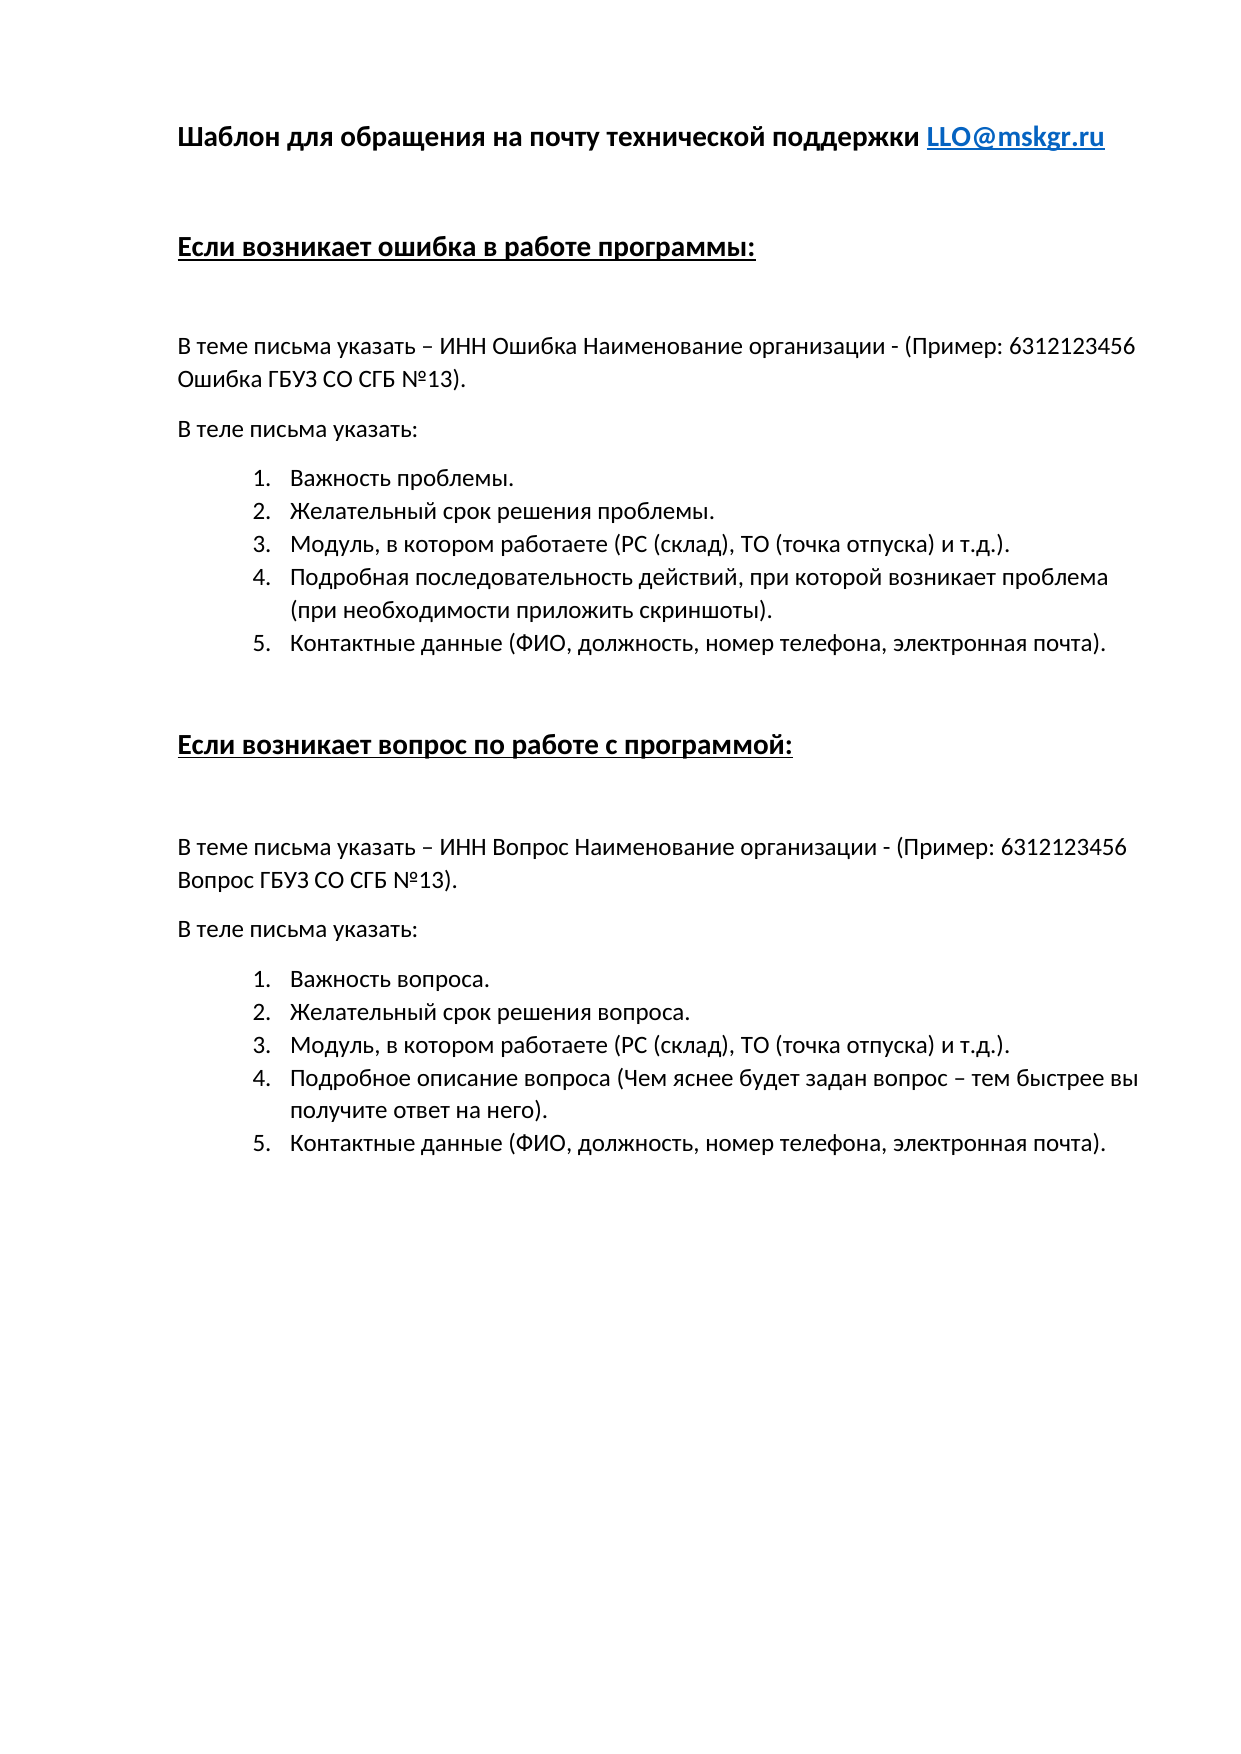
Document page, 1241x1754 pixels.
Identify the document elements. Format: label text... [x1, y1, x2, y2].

text В теле письма указать: [177, 913, 1152, 944]
list Желательный срок решения проблемы. [252, 495, 1152, 526]
list Подробное описание вопроса (Чем яснее будет задан вопрос – тем быстрее вы получите ответ на него). [252, 1062, 1152, 1125]
text В теме письма указать – ИНН Вопрос Наименование организации - (Пример: 6312123456 Вопрос ГБУЗ СО СГБ №13). [177, 831, 1152, 894]
list Контактные данные (ФИО, должность, номер телефона, электронная почта). [252, 627, 1152, 657]
text В теме письма указать – ИНН Ошибка Наименование организации - (Пример: 6312123456 Ошибка ГБУЗ СО СГБ №13). [177, 330, 1152, 394]
list Модуль, в котором работаете (РС (склад), ТО (точка отпуска) и т.д.). [252, 528, 1152, 559]
list Важность проблемы. [252, 462, 1152, 493]
text Шаблон для обращения на почту технической поддержки LLO@mskgr.ru [177, 118, 1152, 154]
list Желательный срок решения вопроса. [252, 996, 1152, 1026]
text Если возникает вопрос по работе с программой: [177, 726, 1152, 762]
text Если возникает ошибка в работе программы: [177, 228, 1152, 264]
list Важность вопроса. [252, 963, 1152, 993]
list Модуль, в котором работаете (РС (склад), ТО (точка отпуска) и т.д.). [252, 1029, 1152, 1059]
text В теле письма указать: [177, 413, 1152, 443]
list Контактные данные (ФИО, должность, номер телефона, электронная почта). [252, 1127, 1152, 1158]
list Подробная последовательность действий, при которой возникает проблема (при необходимости приложить скриншоты). [252, 561, 1152, 624]
